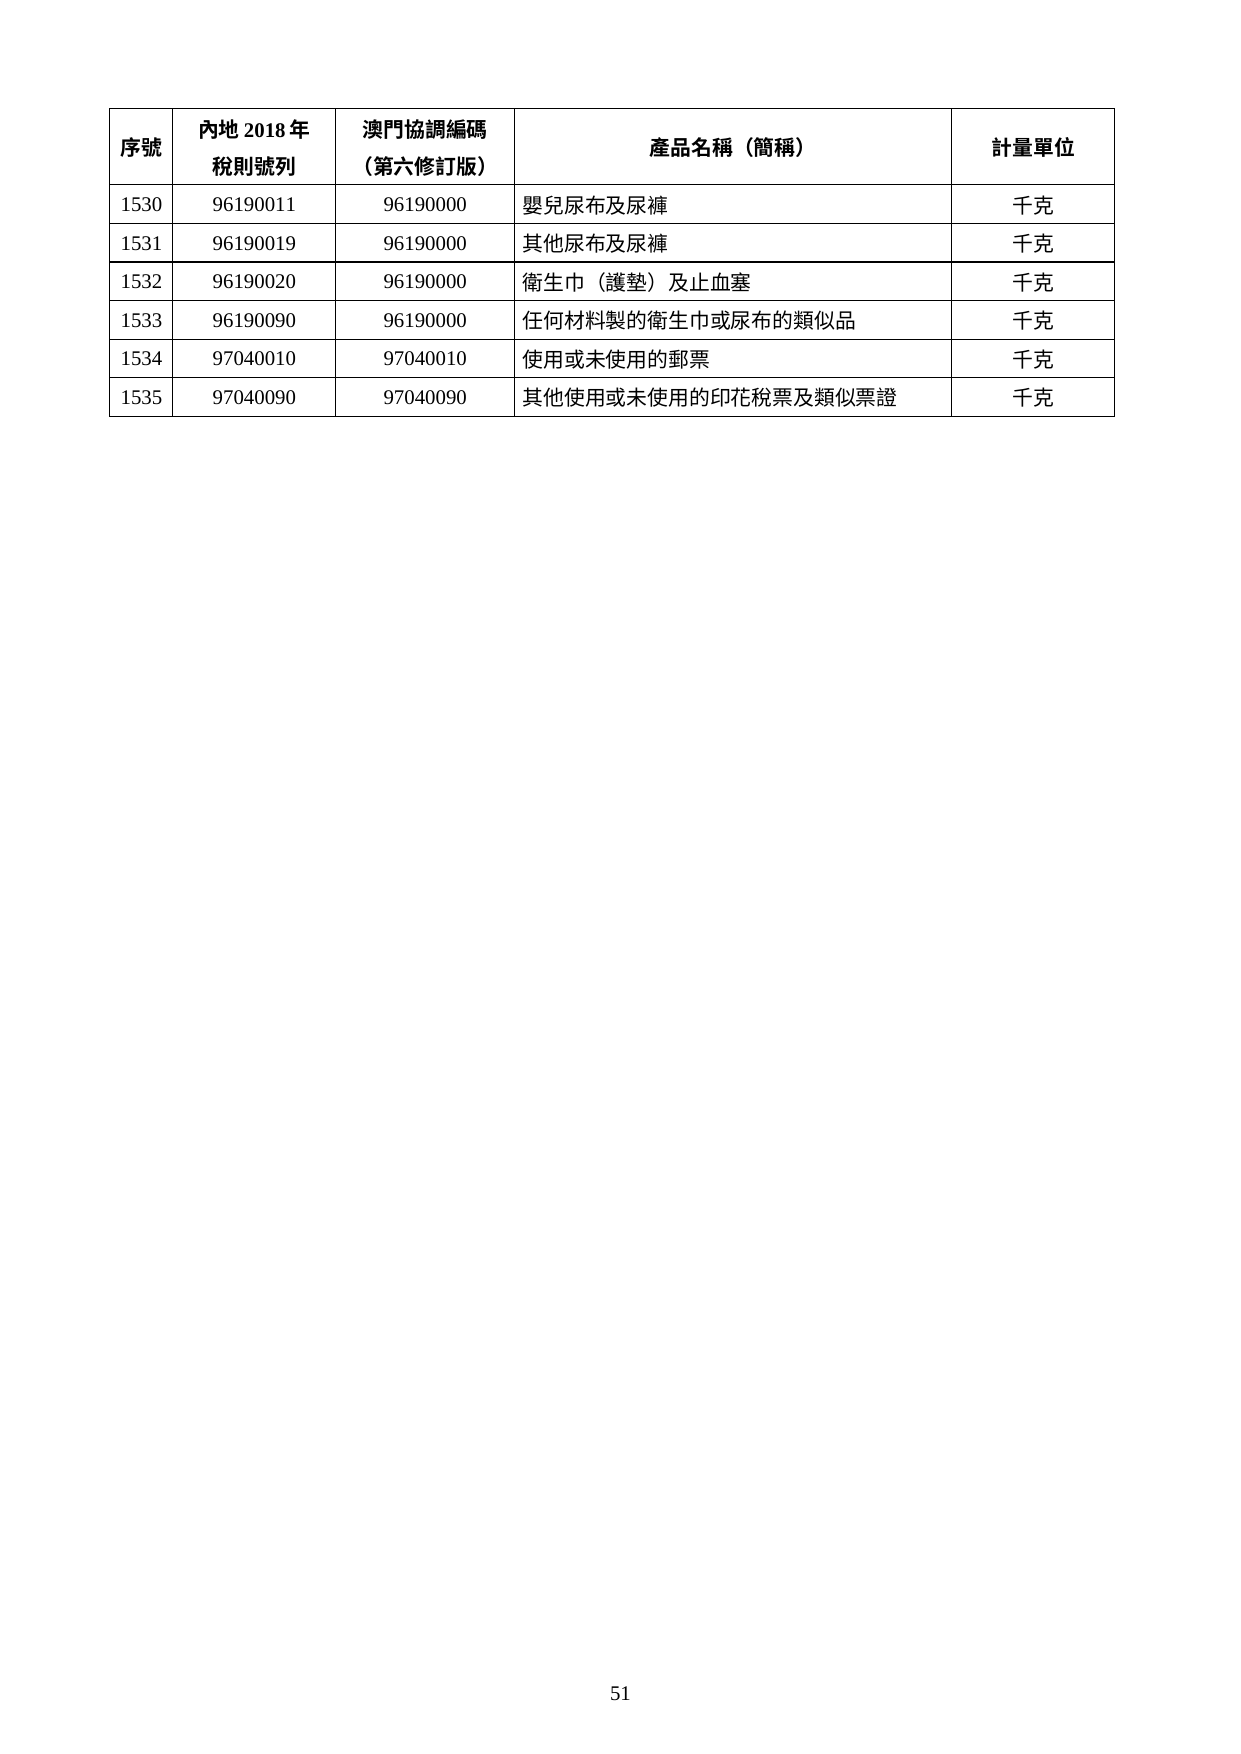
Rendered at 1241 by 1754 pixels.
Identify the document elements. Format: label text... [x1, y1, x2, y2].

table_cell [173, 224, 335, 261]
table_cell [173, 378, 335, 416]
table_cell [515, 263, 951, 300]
table_header 序號 [110, 109, 172, 184]
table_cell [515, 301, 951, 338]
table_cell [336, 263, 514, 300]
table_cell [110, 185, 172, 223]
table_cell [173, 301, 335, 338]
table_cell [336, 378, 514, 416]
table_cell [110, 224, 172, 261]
table_header 計量單位 [952, 109, 1114, 184]
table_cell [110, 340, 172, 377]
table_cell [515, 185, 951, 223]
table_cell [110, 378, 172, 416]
table_header 產品名稱（簡稱） [515, 109, 951, 184]
table_header 澳門協調編碼 （第六修訂版） [336, 109, 514, 184]
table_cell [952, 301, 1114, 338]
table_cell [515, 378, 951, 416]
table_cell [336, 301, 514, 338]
table_header 內地2018年 稅則號列 [173, 109, 335, 184]
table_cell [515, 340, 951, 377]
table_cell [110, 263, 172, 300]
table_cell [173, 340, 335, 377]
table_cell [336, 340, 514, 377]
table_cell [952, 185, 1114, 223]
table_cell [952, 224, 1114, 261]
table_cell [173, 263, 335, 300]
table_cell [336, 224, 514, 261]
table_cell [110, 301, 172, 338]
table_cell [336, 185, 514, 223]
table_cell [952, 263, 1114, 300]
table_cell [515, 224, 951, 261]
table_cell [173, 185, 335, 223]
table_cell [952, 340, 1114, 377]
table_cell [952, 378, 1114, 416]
